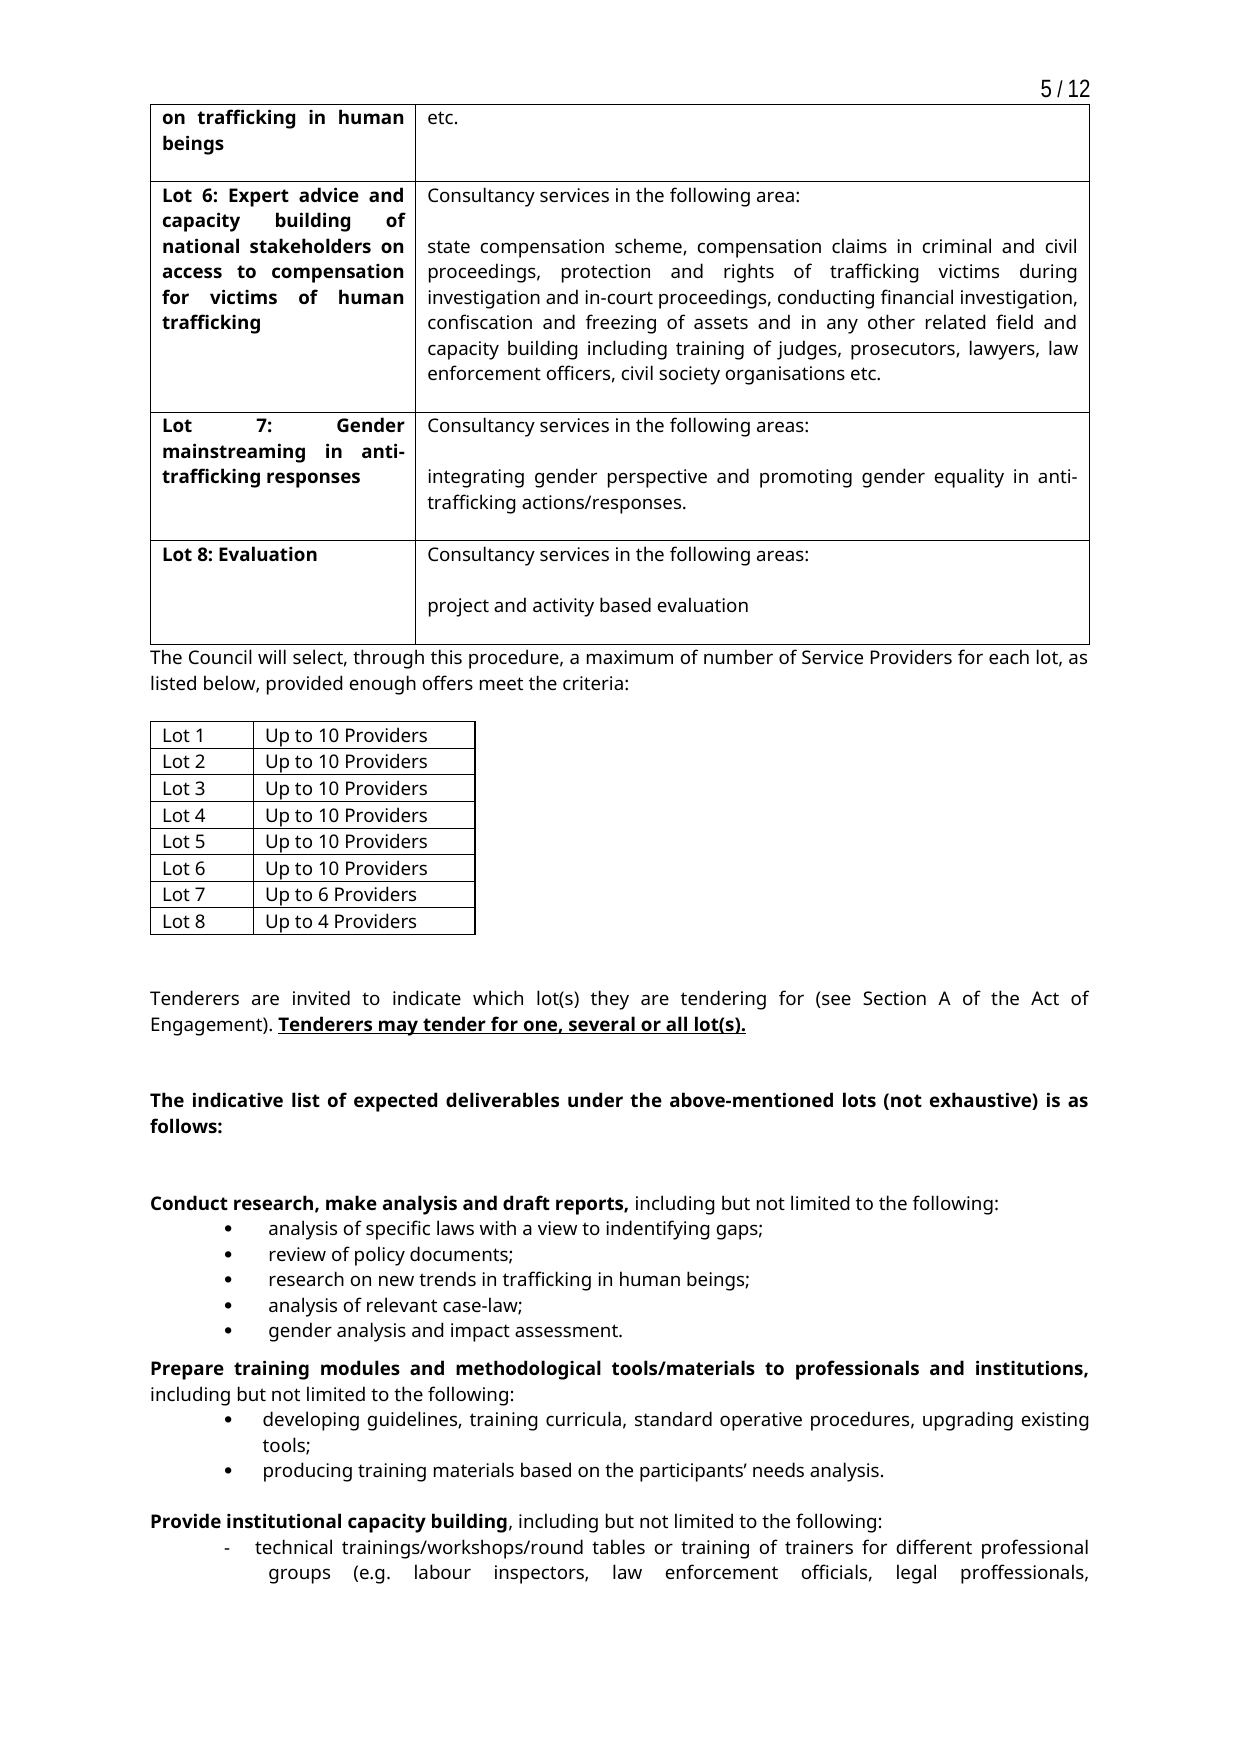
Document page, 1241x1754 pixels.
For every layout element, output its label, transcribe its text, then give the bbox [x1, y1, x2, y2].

table_cell Up to 10 Providers [254, 775, 474, 801]
table_cell Up to 6 Providers [254, 882, 474, 907]
text The Council will select, through this procedure, a maximum of number of Service Providers for each lot, as listed below, provided enough offers meet the criteria: [150, 645, 1090, 696]
list research on new trends in trafficking in human beings; [225, 1266, 1090, 1292]
table_cell Up to 10 Providers [254, 829, 474, 854]
list gender analysis and impact assessment. [225, 1317, 1090, 1343]
text Prepare training modules and methodological tools/materials to professionals and institutions, including but not limited to the following: [150, 1356, 1090, 1407]
text Tenderers are invited to indicate which lot(s) they are tendering for (see Section A of the Act of Engagement). Tenderers may tender for one, several or all lot(s). [150, 986, 1090, 1037]
table_cell Lot 6 [151, 855, 253, 881]
table_cell Lot 3 [151, 775, 253, 801]
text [224, 1534, 1090, 1585]
table_cell Lot 8 [151, 908, 253, 934]
text Conduct research, make analysis and draft reports, including but not limited to the following: [150, 1190, 1090, 1215]
table_cell Consultancy services in the following areas: integrating gender perspective and promoting gender equality in anti-trafficking actions/responses. [416, 413, 1089, 540]
table_cell Lot 8: Evaluation [151, 541, 415, 643]
table_cell Consultancy services in the following area: state compensation scheme, compensation claims in criminal and civil proceedings, protection and rights of trafficking victims during investigation and in-court proceedings, conducting financial investigation, confiscation and freezing of assets and in any other related field and capacity building including training of judges, prosecutors, lawyers, law enforcement officers, civil society organisations etc. [416, 182, 1089, 412]
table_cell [151, 105, 415, 181]
table_cell Up to 10 Providers [254, 855, 474, 881]
table_cell Up to 4 Providers [254, 908, 474, 934]
table_cell Lot 6: Expert advice and capacity building of national stakeholders on access to compensation for victims of human trafficking [151, 182, 415, 412]
table_cell Up to 10 Providers [254, 802, 474, 827]
list analysis of specific laws with a view to indentifying gaps; [225, 1215, 1090, 1241]
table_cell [416, 105, 1089, 181]
list analysis of relevant case-law; [225, 1292, 1090, 1317]
table_cell Lot 7: Gender mainstreaming in anti-trafficking responses [151, 413, 415, 540]
table_cell Lot 2 [151, 749, 253, 774]
table_cell Consultancy services in the following areas: project and activity based evaluation [416, 541, 1089, 643]
list developing guidelines, training curricula, standard operative procedures, upgrading existing tools; [225, 1407, 1090, 1458]
table_header Up to 10 Providers [254, 722, 474, 748]
table_cell Up to 10 Providers [254, 749, 474, 774]
text The indicative list of expected deliverables under the above-mentioned lots (not exhaustive) is as follows: [150, 1088, 1090, 1139]
list producing training materials based on the participants’ needs analysis. [225, 1458, 1090, 1483]
table_header Lot 1 [151, 722, 253, 748]
table_cell Lot 5 [151, 829, 253, 854]
list review of policy documents; [225, 1241, 1090, 1266]
table_cell Lot 4 [151, 802, 253, 827]
text Provide institutional capacity building, including but not limited to the following: [150, 1509, 1090, 1534]
table_cell Lot 7 [151, 882, 253, 907]
